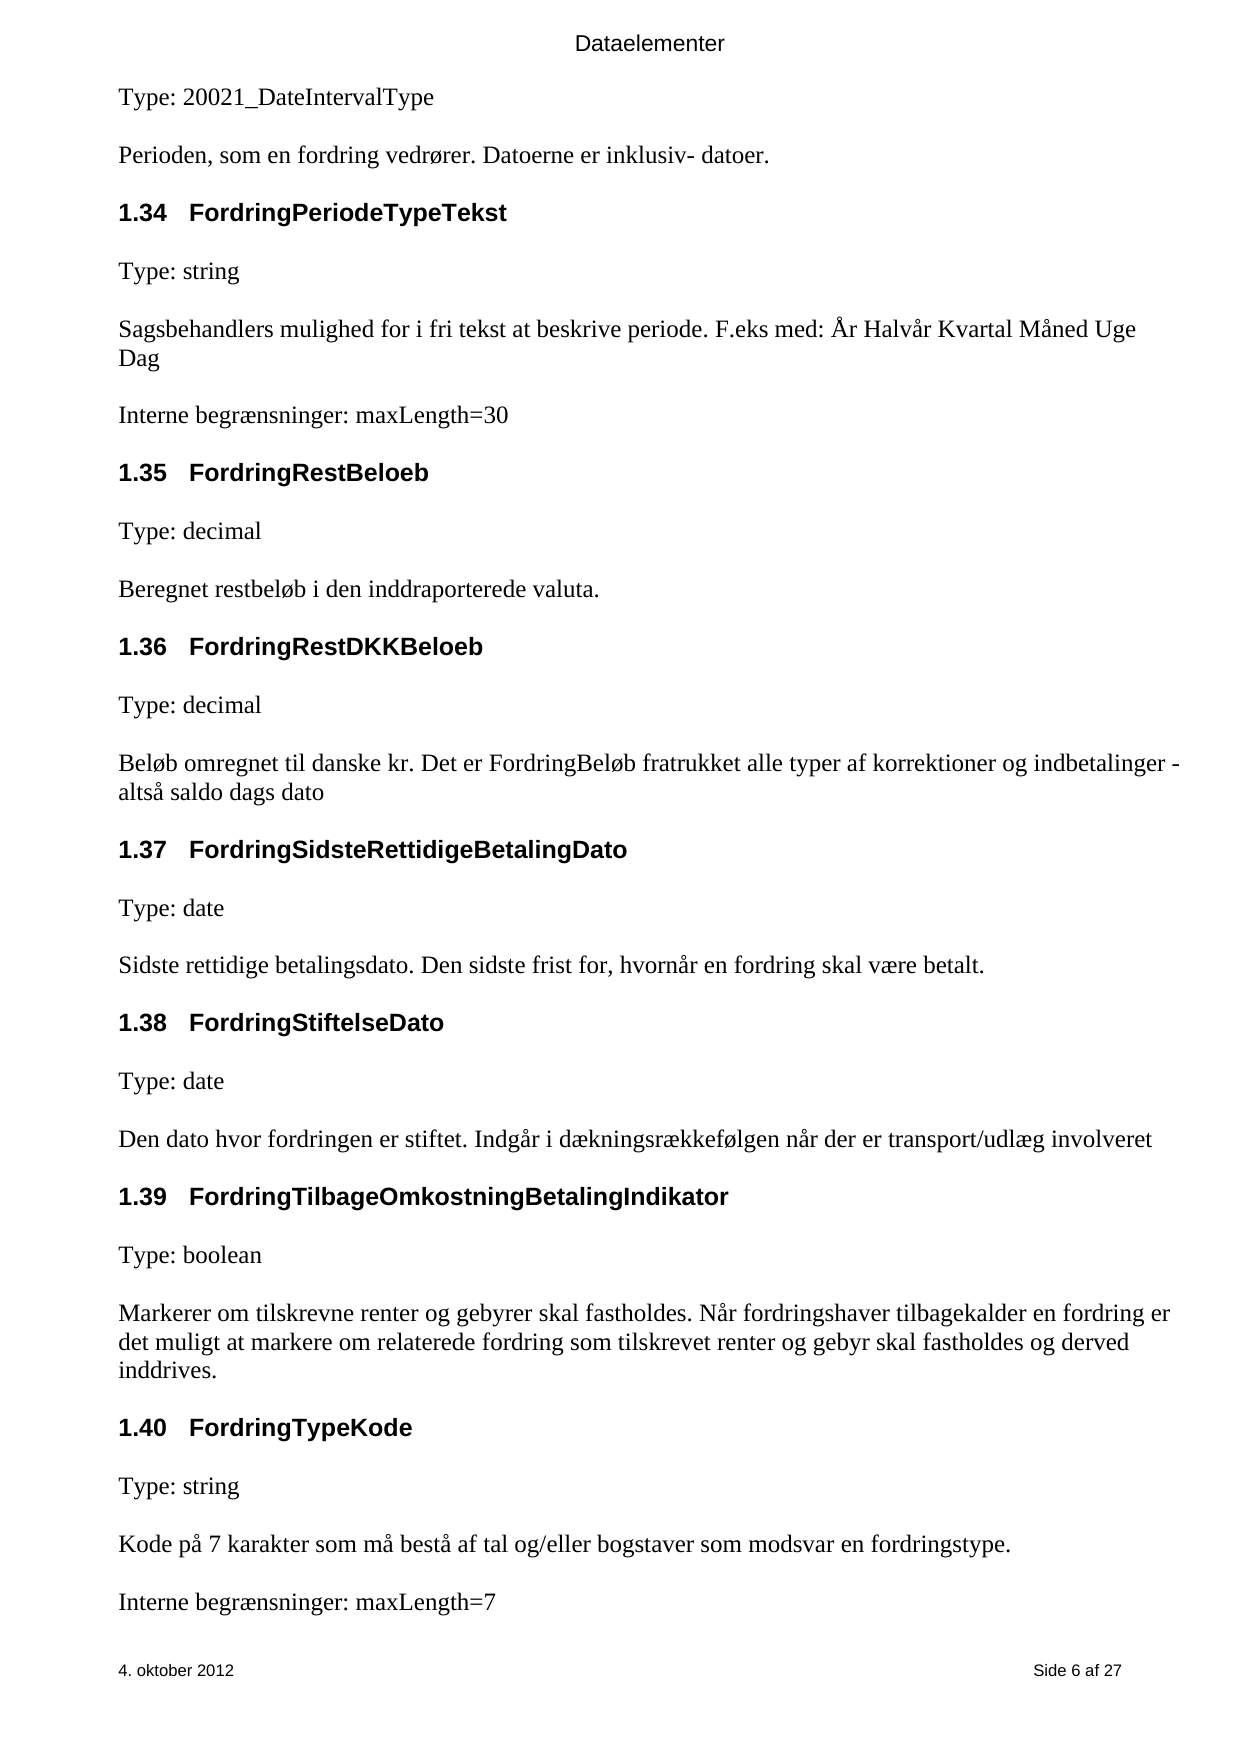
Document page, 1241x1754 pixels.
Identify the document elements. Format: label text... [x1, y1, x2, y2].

text Interne begrænsninger: maxLength=30 [118, 401, 1181, 429]
subtitle FordringTypeKode [118, 1413, 1181, 1442]
text Type: 20021_DateIntervalType [118, 82, 1181, 111]
text Perioden, som en fordring vedrører. Datoerne er inklusiv- datoer. [118, 140, 1181, 169]
text Interne begrænsninger: maxLength=7 [118, 1587, 1181, 1616]
text Sagsbehandlers mulighed for i fri tekst at beskrive periode. F.eks med: År Halvår Kvartal Måned Uge Dag [118, 314, 1181, 371]
subtitle FordringStiftelseDato [118, 1008, 1181, 1037]
text Markerer om tilskrevne renter og gebyrer skal fastholdes. Når fordringshaver tilbagekalder en fordring er det muligt at markere om relaterede fordring som tilskrevet renter og gebyr skal fastholdes og derved inddrives. [118, 1298, 1181, 1384]
text Type: boolean [118, 1240, 1181, 1269]
text Type: date [118, 1066, 1181, 1095]
subtitle FordringPeriodeTypeTekst [118, 198, 1181, 227]
text Type: date [118, 893, 1181, 921]
subtitle FordringTilbageOmkostningBetalingIndikator [118, 1182, 1181, 1211]
text Type: decimal [118, 690, 1181, 719]
text Beregnet restbeløb i den inddraporterede valuta. [118, 574, 1181, 603]
subtitle FordringSidsteRettidigeBetalingDato [118, 835, 1181, 863]
text Den dato hvor fordringen er stiftet. Indgår i dækningsrækkefølgen når der er transport/udlæg involveret [118, 1124, 1181, 1153]
text Type: string [118, 256, 1181, 285]
subtitle FordringRestDKKBeloeb [118, 632, 1181, 661]
text Beløb omregnet til danske kr. Det er FordringBeløb fratrukket alle typer af korrektioner og indbetalinger - altså saldo dags dato [118, 748, 1181, 806]
text Kode på 7 karakter som må bestå af tal og/eller bogstaver som modsvar en fordringstype. [118, 1529, 1181, 1558]
text Sidste rettidige betalingsdato. Den sidste frist for, hvornår en fordring skal være betalt. [118, 951, 1181, 979]
text Type: string [118, 1471, 1181, 1500]
text Type: decimal [118, 516, 1181, 545]
subtitle FordringRestBeloeb [118, 458, 1181, 487]
